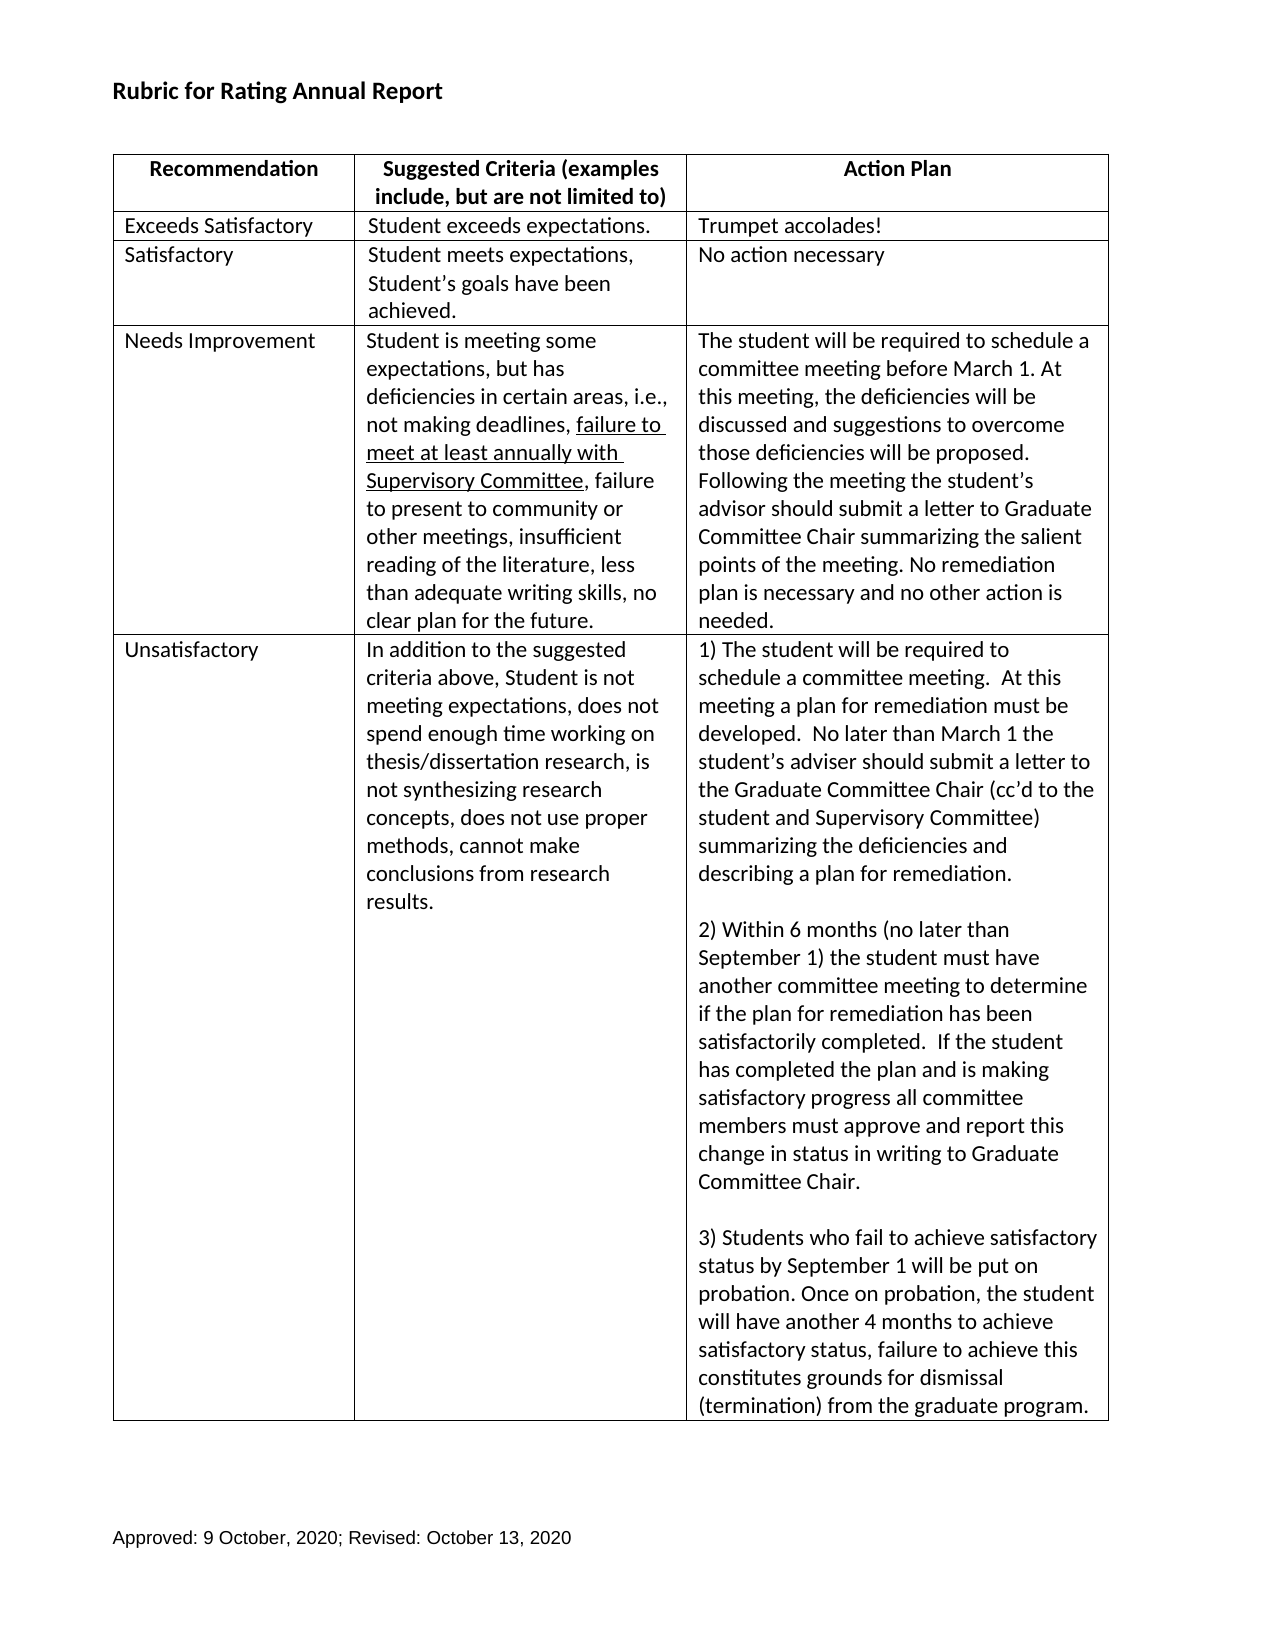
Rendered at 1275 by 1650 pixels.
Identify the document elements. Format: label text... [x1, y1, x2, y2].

table_cell No action necessary [687, 241, 1108, 325]
table_cell Unsatisfactory [114, 635, 354, 1419]
table_cell Needs Improvement [114, 326, 354, 634]
table_cell Student exceeds expectations. [355, 212, 686, 239]
table_header Suggested Criteria (examples include, but are not limited to) [355, 155, 686, 211]
table_cell The student will be required to schedule a committee meeting before March 1. At this meeting, the deficiencies will be discussed and suggestions to overcome those deficiencies will be proposed. Following the meeting the student’s advisor should submit a letter to Graduate Committee Chair summarizing the salient points of the meeting. No remediation plan is necessary and no other action is needed. [687, 326, 1108, 634]
table_cell Student is meeting some expectations, but has deficiencies in certain areas, i.e., not making deadlines, failure to meet at least annually with Supervisory Committee, failure to present to community or other meetings, insufficient reading of the literature, less than adequate writing skills, no clear plan for the future. [355, 326, 686, 634]
table_cell In addition to the suggested criteria above, Student is not meeting expectations, does not spend enough time working on thesis/dissertation research, is not synthesizing research concepts, does not use proper methods, cannot make conclusions from research results. [355, 635, 686, 1419]
table_header Action Plan [687, 155, 1108, 211]
table_cell Trumpet accolades! [687, 212, 1108, 239]
text Rubric for Rating Annual Report [112, 75, 1162, 106]
table_cell Exceeds Satisfactory [114, 212, 354, 239]
table_cell Satisfactory [114, 241, 354, 325]
table_cell Student meets expectations, Student’s goals have been achieved. [355, 241, 686, 325]
table_cell 1) The student will be required to schedule a committee meeting. At this meeting a plan for remediation must be developed. No later than March 1 the student’s adviser should submit a letter to the Graduate Committee Chair (cc’d to the student and Supervisory Committee) summarizing the deficiencies and describing a plan for remediation. 2) Within 6 months (no later than September 1) the student must have another committee meeting to determine if the plan for remediation has been satisfactorily completed. If the student has completed the plan and is making satisfactory progress all committee members must approve and report this change in status in writing to Graduate Committee Chair. 3) Students who fail to achieve satisfactory status by September 1 will be put on probation. Once on probation, the student will have another 4 months to achieve satisfactory status, failure to achieve this constitutes grounds for dismissal (termination) from the graduate program. [687, 635, 1108, 1419]
table_header Recommendation [114, 155, 354, 211]
